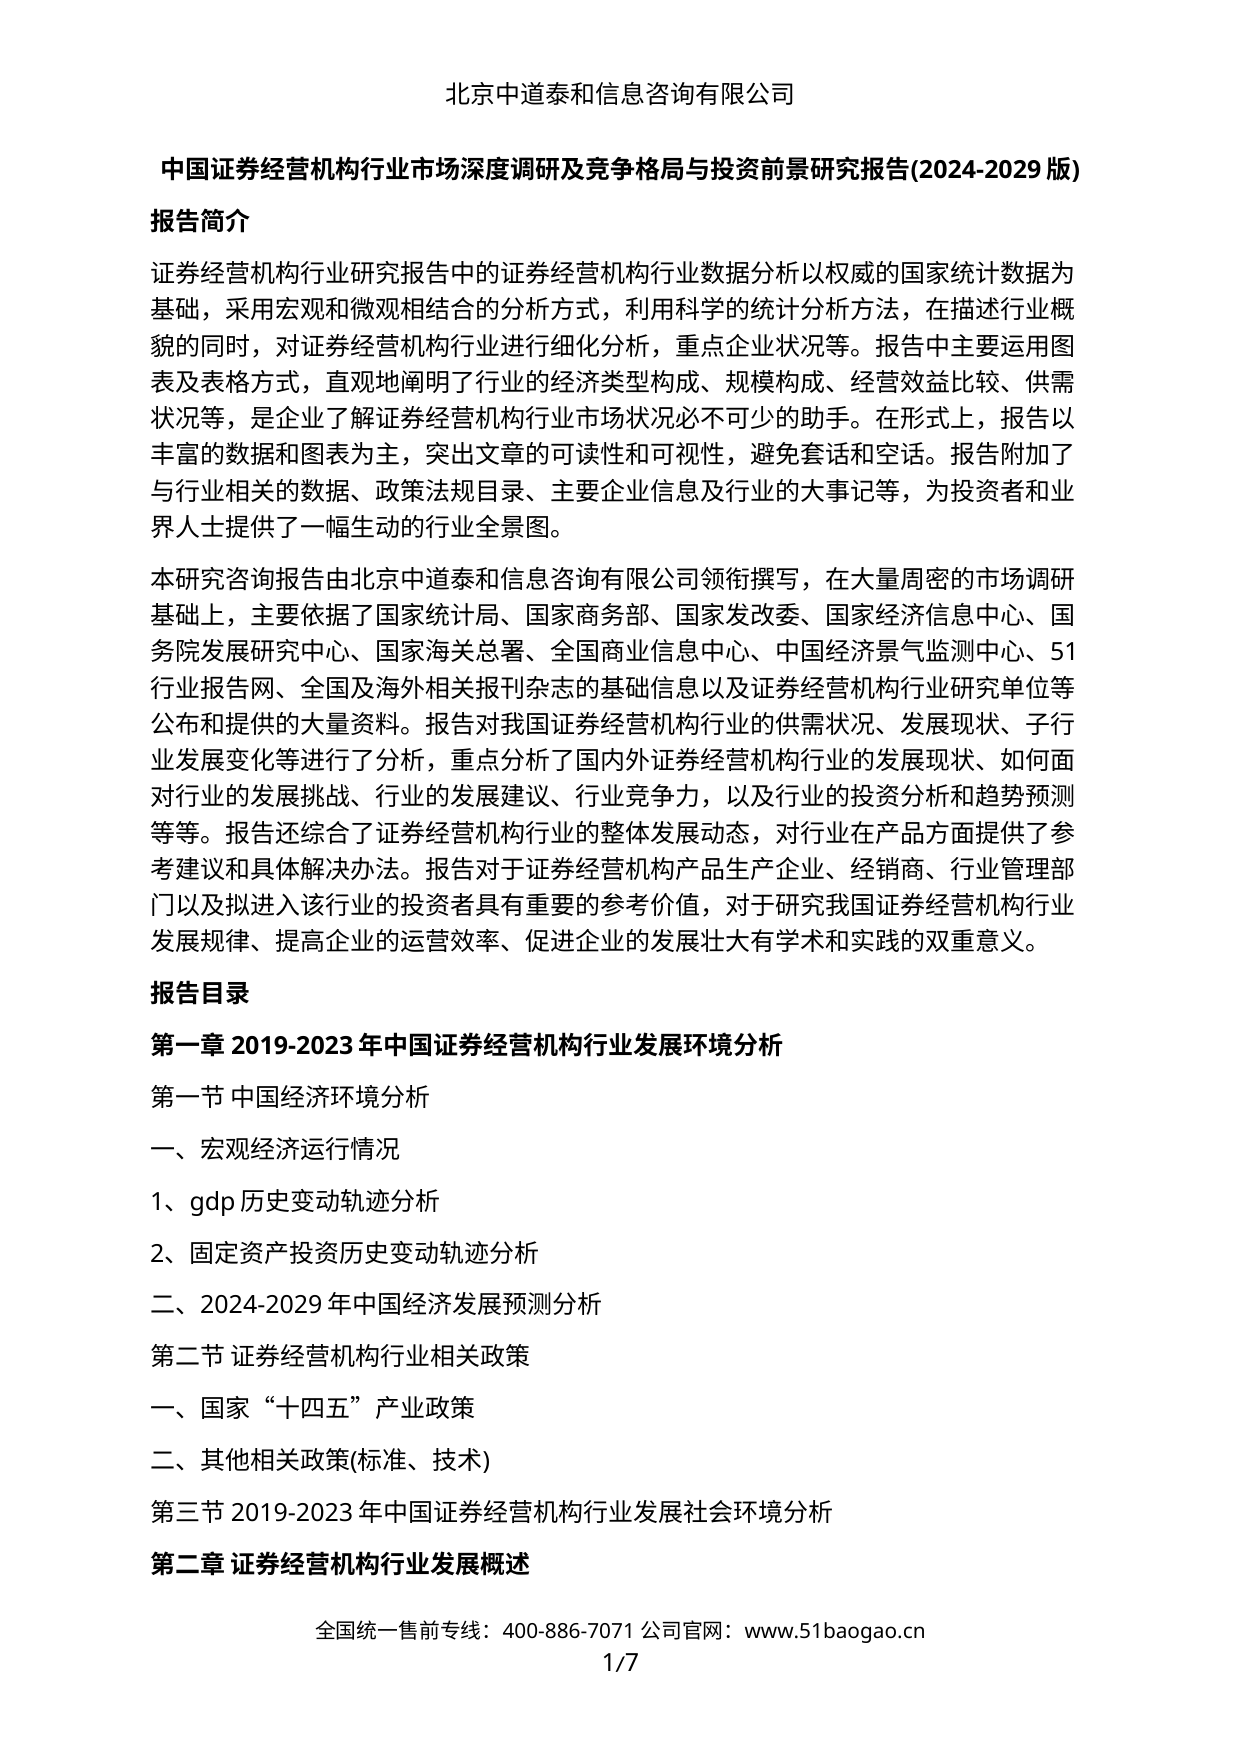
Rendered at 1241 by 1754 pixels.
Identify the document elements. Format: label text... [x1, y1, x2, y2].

text 第三节 2019-2023年中国证券经营机构行业发展社会环境分析 [150, 1492, 1090, 1529]
text 二、2024-2029年中国经济发展预测分析 [150, 1285, 1090, 1321]
text 证券经营机构行业研究报告中的证券经营机构行业数据分析以权威的国家统计数据为基础，采用宏观和微观相结合的分析方式，利用科学的统计分析方法，在描述行业概貌的同时，对证券经营机构行业进行细化分析，重点企业状况等。报告中主要运用图表及表格方式，直观地阐明了行业的经济类型构成、规模构成、经营效益比较、供需状况等，是企业了解证券经营机构行业市场状况必不可少的助手。在形式上，报告以丰富的数据和图表为主，突出文章的可读性和可视性，避免套话和空话。报告附加了与行业相关的数据、政策法规目录、主要企业信息及行业的大事记等，为投资者和业界人士提供了一幅生动的行业全景图。 [150, 254, 1090, 544]
text 一、宏观经济运行情况 [150, 1129, 1090, 1166]
text 报告简介 [150, 202, 1090, 238]
text 报告目录 [150, 974, 1090, 1010]
text 第一章 2019-2023年中国证券经营机构行业发展环境分析 [150, 1026, 1090, 1062]
text 第二节 证券经营机构行业相关政策 [150, 1337, 1090, 1373]
text 第二章 证券经营机构行业发展概述 [150, 1544, 1090, 1581]
text 中国证券经营机构行业市场深度调研及竞争格局与投资前景研究报告(2024-2029版) [150, 150, 1090, 186]
text 第一节 中国经济环境分析 [150, 1077, 1090, 1114]
text 二、其他相关政策(标准、技术) [150, 1441, 1090, 1477]
text 本研究咨询报告由北京中道泰和信息咨询有限公司领衔撰写，在大量周密的市场调研基础上，主要依据了国家统计局、国家商务部、国家发改委、国家经济信息中心、国务院发展研究中心、国家海关总署、全国商业信息中心、中国经济景气监测中心、51行业报告网、全国及海外相关报刊杂志的基础信息以及证券经营机构行业研究单位等公布和提供的大量资料。报告对我国证券经营机构行业的供需状况、发展现状、子行业发展变化等进行了分析，重点分析了国内外证券经营机构行业的发展现状、如何面对行业的发展挑战、行业的发展建议、行业竞争力，以及行业的投资分析和趋势预测等等。报告还综合了证券经营机构行业的整体发展动态，对行业在产品方面提供了参考建议和具体解决办法。报告对于证券经营机构产品生产企业、经销商、行业管理部门以及拟进入该行业的投资者具有重要的参考价值，对于研究我国证券经营机构行业发展规律、提高企业的运营效率、促进企业的发展壮大有学术和实践的双重意义。 [150, 559, 1090, 958]
text 一、国家“十四五”产业政策 [150, 1389, 1090, 1425]
text 1、gdp历史变动轨迹分析 [150, 1181, 1090, 1217]
text 2、固定资产投资历史变动轨迹分析 [150, 1233, 1090, 1269]
